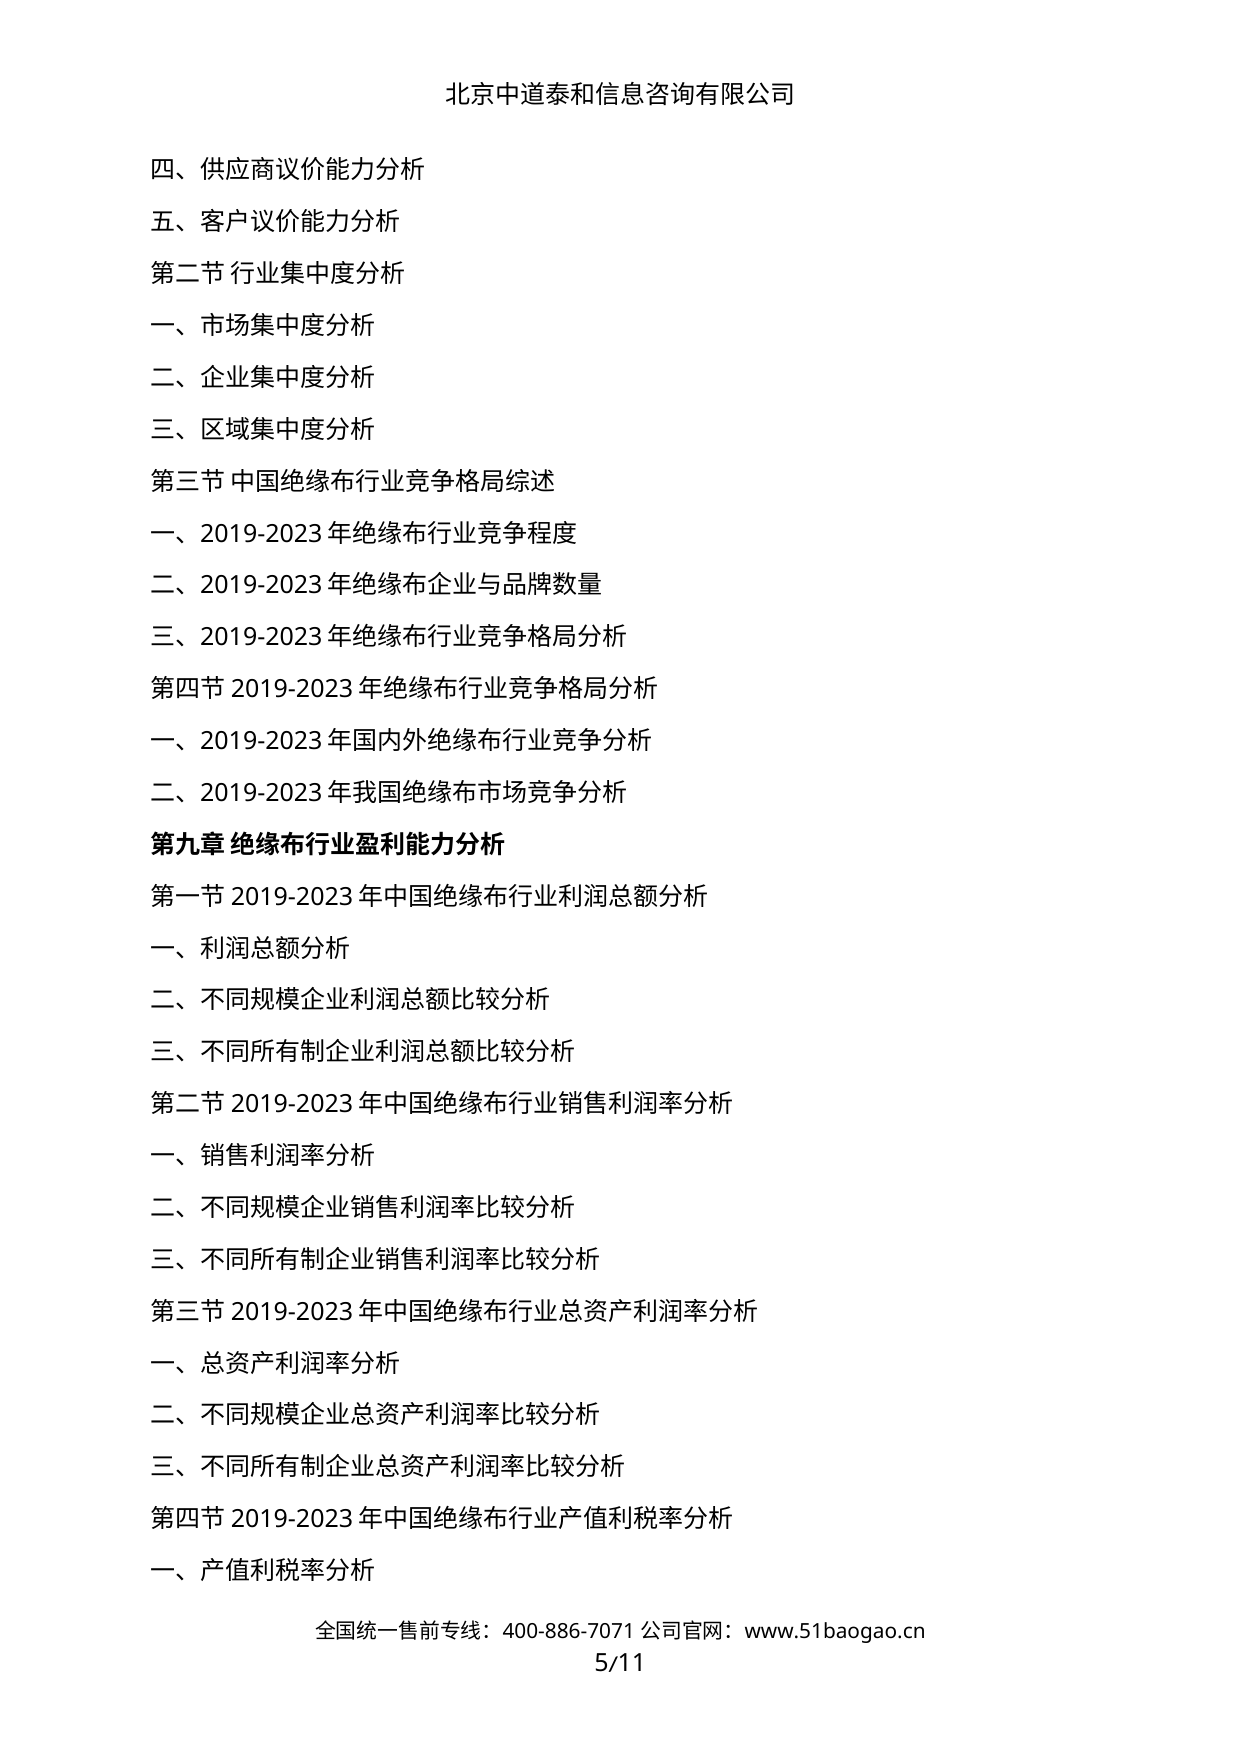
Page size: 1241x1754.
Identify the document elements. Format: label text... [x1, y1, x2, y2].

text 一、市场集中度分析 [150, 306, 1090, 342]
text 一、利润总额分析 [150, 928, 1090, 964]
text 二、不同规模企业销售利润率比较分析 [150, 1187, 1090, 1224]
text 五、客户议价能力分析 [150, 202, 1090, 238]
text 三、不同所有制企业利润总额比较分析 [150, 1032, 1090, 1068]
text 一、2019-2023年国内外绝缘布行业竞争分析 [150, 721, 1090, 757]
text 一、2019-2023年绝缘布行业竞争程度 [150, 513, 1090, 549]
text 一、总资产利润率分析 [150, 1343, 1090, 1379]
text 第二节 2019-2023年中国绝缘布行业销售利润率分析 [150, 1084, 1090, 1120]
text 二、2019-2023年绝缘布企业与品牌数量 [150, 565, 1090, 601]
text 第三节 中国绝缘布行业竞争格局综述 [150, 461, 1090, 497]
text 二、企业集中度分析 [150, 357, 1090, 394]
text 二、不同规模企业利润总额比较分析 [150, 980, 1090, 1016]
text 三、不同所有制企业销售利润率比较分析 [150, 1239, 1090, 1276]
text 三、2019-2023年绝缘布行业竞争格局分析 [150, 617, 1090, 653]
text 第三节 2019-2023年中国绝缘布行业总资产利润率分析 [150, 1291, 1090, 1327]
text 一、产值利税率分析 [150, 1551, 1090, 1587]
text 二、不同规模企业总资产利润率比较分析 [150, 1395, 1090, 1431]
text 三、区域集中度分析 [150, 409, 1090, 446]
text 第四节 2019-2023年绝缘布行业竞争格局分析 [150, 669, 1090, 705]
text 第九章 绝缘布行业盈利能力分析 [150, 824, 1090, 861]
text 四、供应商议价能力分析 [150, 150, 1090, 186]
text 第一节 2019-2023年中国绝缘布行业利润总额分析 [150, 876, 1090, 912]
text 第二节 行业集中度分析 [150, 254, 1090, 290]
text 一、销售利润率分析 [150, 1136, 1090, 1172]
text 三、不同所有制企业总资产利润率比较分析 [150, 1447, 1090, 1483]
text 第四节 2019-2023年中国绝缘布行业产值利税率分析 [150, 1499, 1090, 1535]
text 二、2019-2023年我国绝缘布市场竞争分析 [150, 772, 1090, 809]
